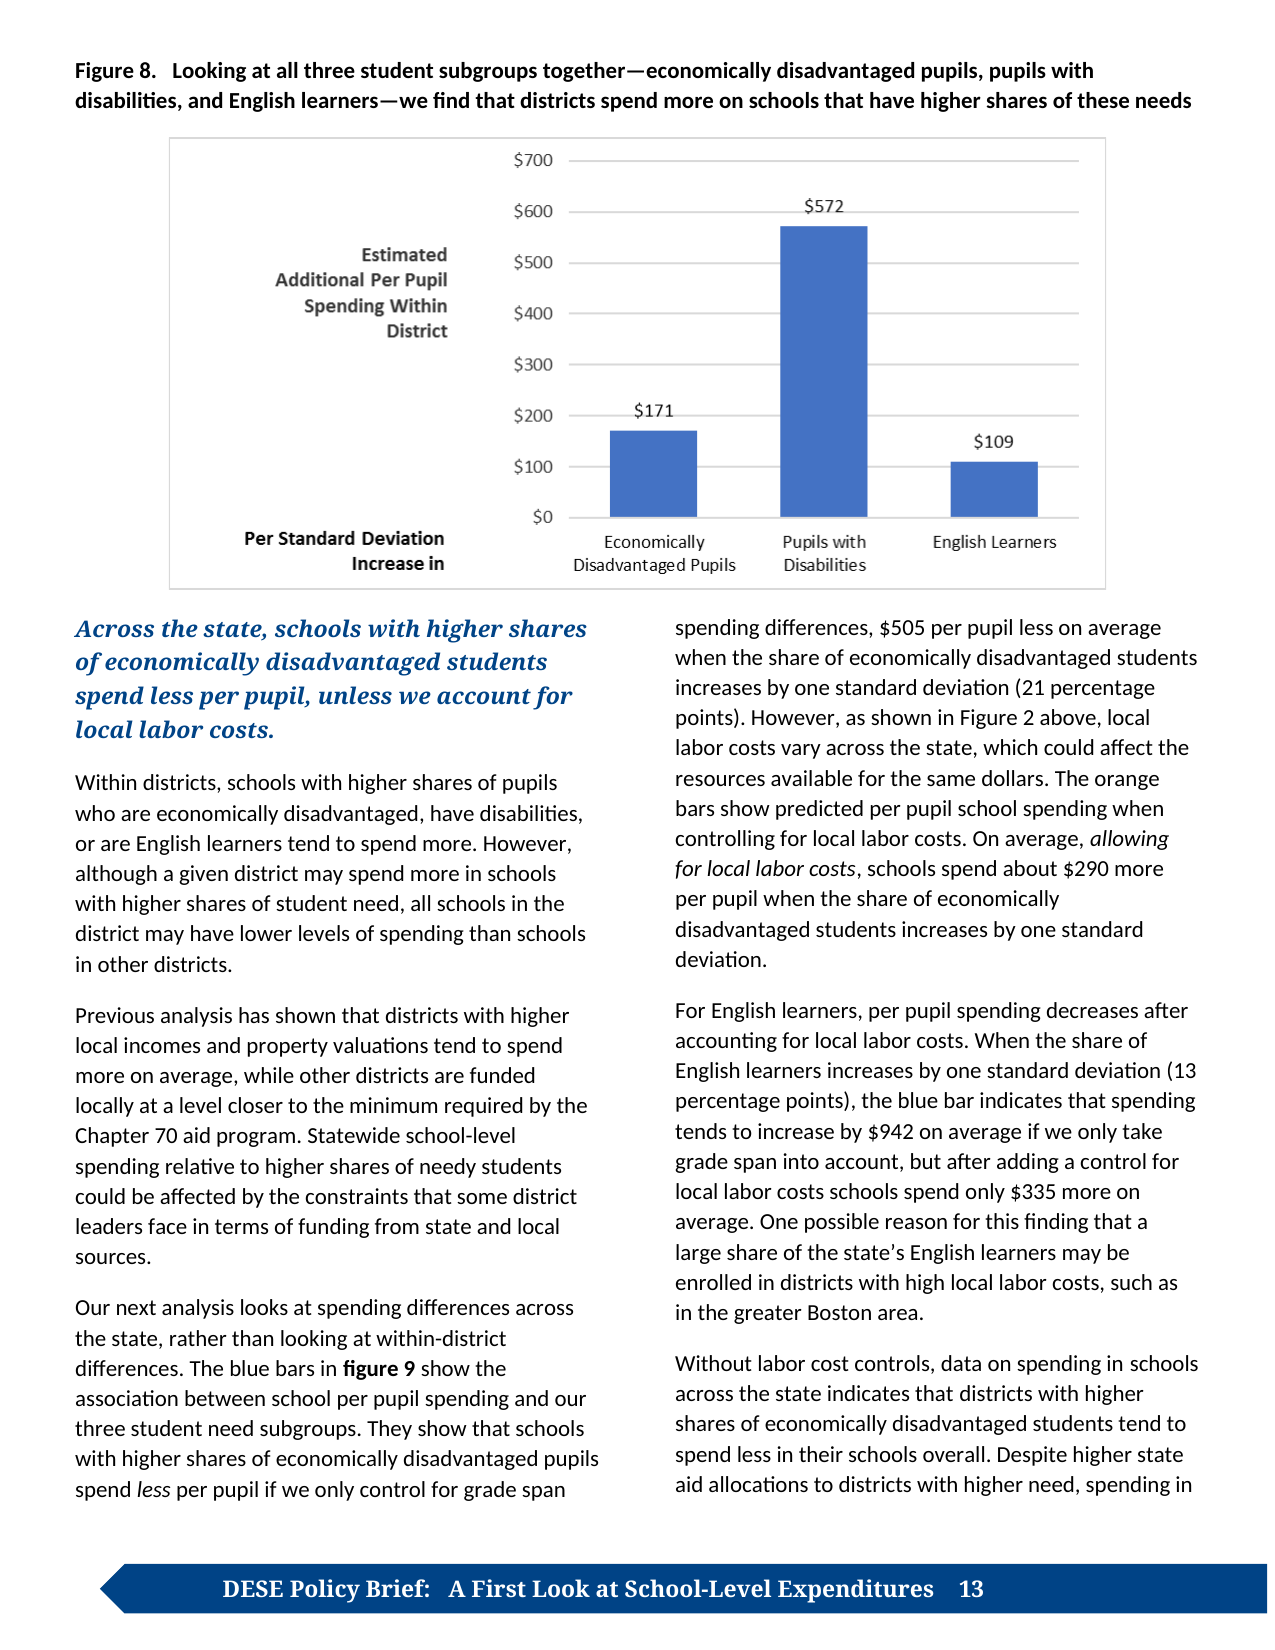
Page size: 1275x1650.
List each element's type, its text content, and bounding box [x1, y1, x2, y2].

text Our next analysis looks at spending differences across the state, rather than looking at within-district differences. The blue bars in figure 9 show the association between school per pupil spending and our three student need subgroups. They show that schools with higher shares of economically disadvantaged pupils spend less per pupil if we only control for grade span spending differences, $505 per pupil less on average when the share of economically disadvantaged students increases by one standard deviation (21 percentage points). However, as shown in Figure 2 above, local labor costs vary across the state, which could affect the resources available for the same dollars. The orange bars show predicted per pupil school spending when controlling for local labor costs. On average, allowing for local labor costs, schools spend about $290 more per pupil when the share of economically disadvantaged students increases by one standard deviation. [675, 613, 1200, 973]
picture [168, 137, 1107, 590]
text Within districts, schools with higher shares of pupils who are economically disadvantaged, have disabilities, or are English learners tend to spend more. However, although a given district may spend more in schools with higher shares of student need, all schools in the district may have lower levels of spending than schools in other districts. [75, 768, 600, 978]
text Figure 8. Looking at all three student subgroups together—economically disadvantaged pupils, pupils with disabilities, and English learners—we find that districts spend more on schools that have higher shares of these needs [75, 56, 1200, 114]
text Across the state, schools with higher shares of economically disadvantaged students spend less per pupil, unless we account for local labor costs. [75, 613, 600, 745]
text Our next analysis looks at spending differences across the state, rather than looking at within-district differences. The blue bars in figure 9 show the association between school per pupil spending and our three student need subgroups. They show that schools with higher shares of economically disadvantaged pupils spend less per pupil if we only control for grade span spending differences, $505 per pupil less on average when the share of economically disadvantaged students increases by one standard deviation (21 percentage points). However, as shown in Figure 2 above, local labor costs vary across the state, which could affect the resources available for the same dollars. The orange bars show predicted per pupil school spending when controlling for local labor costs. On average, allowing for local labor costs, schools spend about $290 more per pupil when the share of economically disadvantaged students increases by one standard deviation. [75, 1293, 600, 1503]
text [675, 1349, 1200, 1498]
text For English learners, per pupil spending decreases after accounting for local labor costs. When the share of English learners increases by one standard deviation (13 percentage points), the blue bar indicates that spending tends to increase by $942 on average if we only take grade span into account, but after adding a control for local labor costs schools spend only $335 more on average. One possible reason for this finding that a large share of the state’s English learners may be enrolled in districts with high local labor costs, such as in the greater Boston area. [675, 996, 1200, 1326]
text Previous analysis has shown that districts with higher local incomes and property valuations tend to spend more on average, while other districts are funded locally at a level closer to the minimum required by the Chapter 70 aid program. Statewide school-level spending relative to higher shares of needy students could be affected by the constraints that some district leaders face in terms of funding from state and local sources. [75, 1001, 600, 1270]
